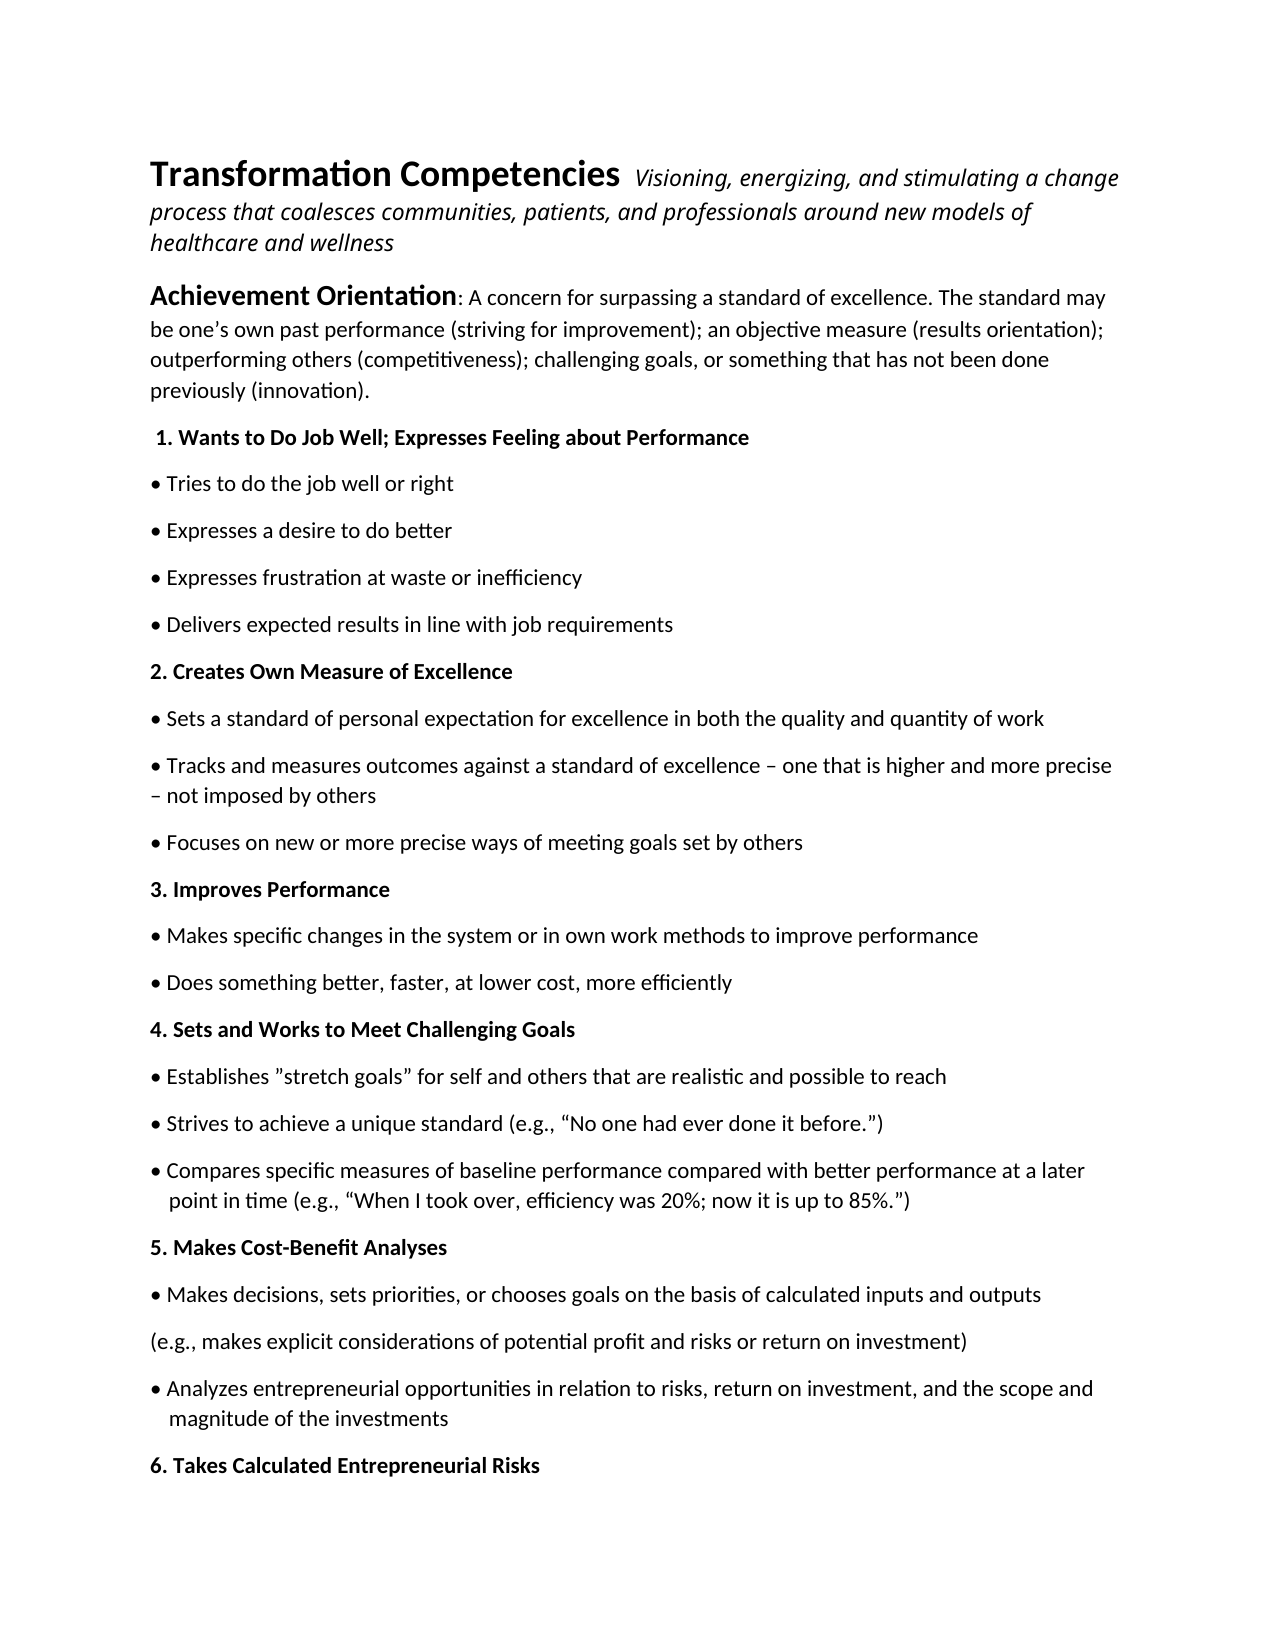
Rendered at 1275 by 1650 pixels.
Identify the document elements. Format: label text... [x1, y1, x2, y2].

text • Analyzes entrepreneurial opportunities in relation to risks, return on investment, and the scope and magnitude of the investments [150, 1374, 1125, 1432]
text • Makes decisions, sets priorities, or chooses goals on the basis of calculated inputs and outputs [150, 1280, 1125, 1308]
text • Strives to achieve a unique standard (e.g., “No one had ever done it before.”) [150, 1109, 1125, 1137]
text 4. Sets and Works to Meet Challenging Goals [150, 1015, 1125, 1043]
text (e.g., makes explicit considerations of potential profit and risks or return on investment) [150, 1327, 1125, 1355]
text • Makes specific changes in the system or in own work methods to improve performance [150, 922, 1125, 949]
text • Establishes ”stretch goals” for self and others that are realistic and possible to reach [150, 1062, 1125, 1090]
text 3. Improves Performance [150, 875, 1125, 903]
text • Sets a standard of personal expectation for excellence in both the quality and quantity of work [150, 704, 1125, 732]
text • Expresses a desire to do better [150, 516, 1125, 544]
text • Tracks and measures outcomes against a standard of excellence – one that is higher and more precise – not imposed by others [150, 751, 1125, 809]
text Achievement Orientation: A concern for surpassing a standard of excellence. The standard may be one’s own past performance (striving for improvement); an objective measure (results orientation); outperforming others (competitiveness); challenging goals, or something that has not been done previously (innovation). [150, 277, 1125, 404]
text • Does something better, faster, at lower cost, more efficiently [150, 968, 1125, 996]
text 1. Wants to Do Job Well; Expresses Feeling about Performance [150, 423, 1125, 451]
text 6. Takes Calculated Entrepreneurial Risks [150, 1451, 1125, 1479]
text • Expresses frustration at waste or inefficiency [150, 563, 1125, 591]
text • Delivers expected results in line with job requirements [150, 610, 1125, 638]
text Transformation Competencies Visioning, energizing, and stimulating a change process that coalesces communities, patients, and professionals around new models of [150, 150, 1125, 227]
text • Focuses on new or more precise ways of meeting goals set by others [150, 828, 1125, 856]
text 2. Creates Own Measure of Excellence [150, 657, 1125, 685]
text healthcare and wellness [150, 227, 1125, 258]
text • Tries to do the job well or right [150, 469, 1125, 497]
text 5. Makes Cost-Benefit Analyses [150, 1233, 1125, 1261]
text • Compares specific measures of baseline performance compared with better performance at a later point in time (e.g., “When I took over, efficiency was 20%; now it is up to 85%.”) [150, 1156, 1125, 1214]
